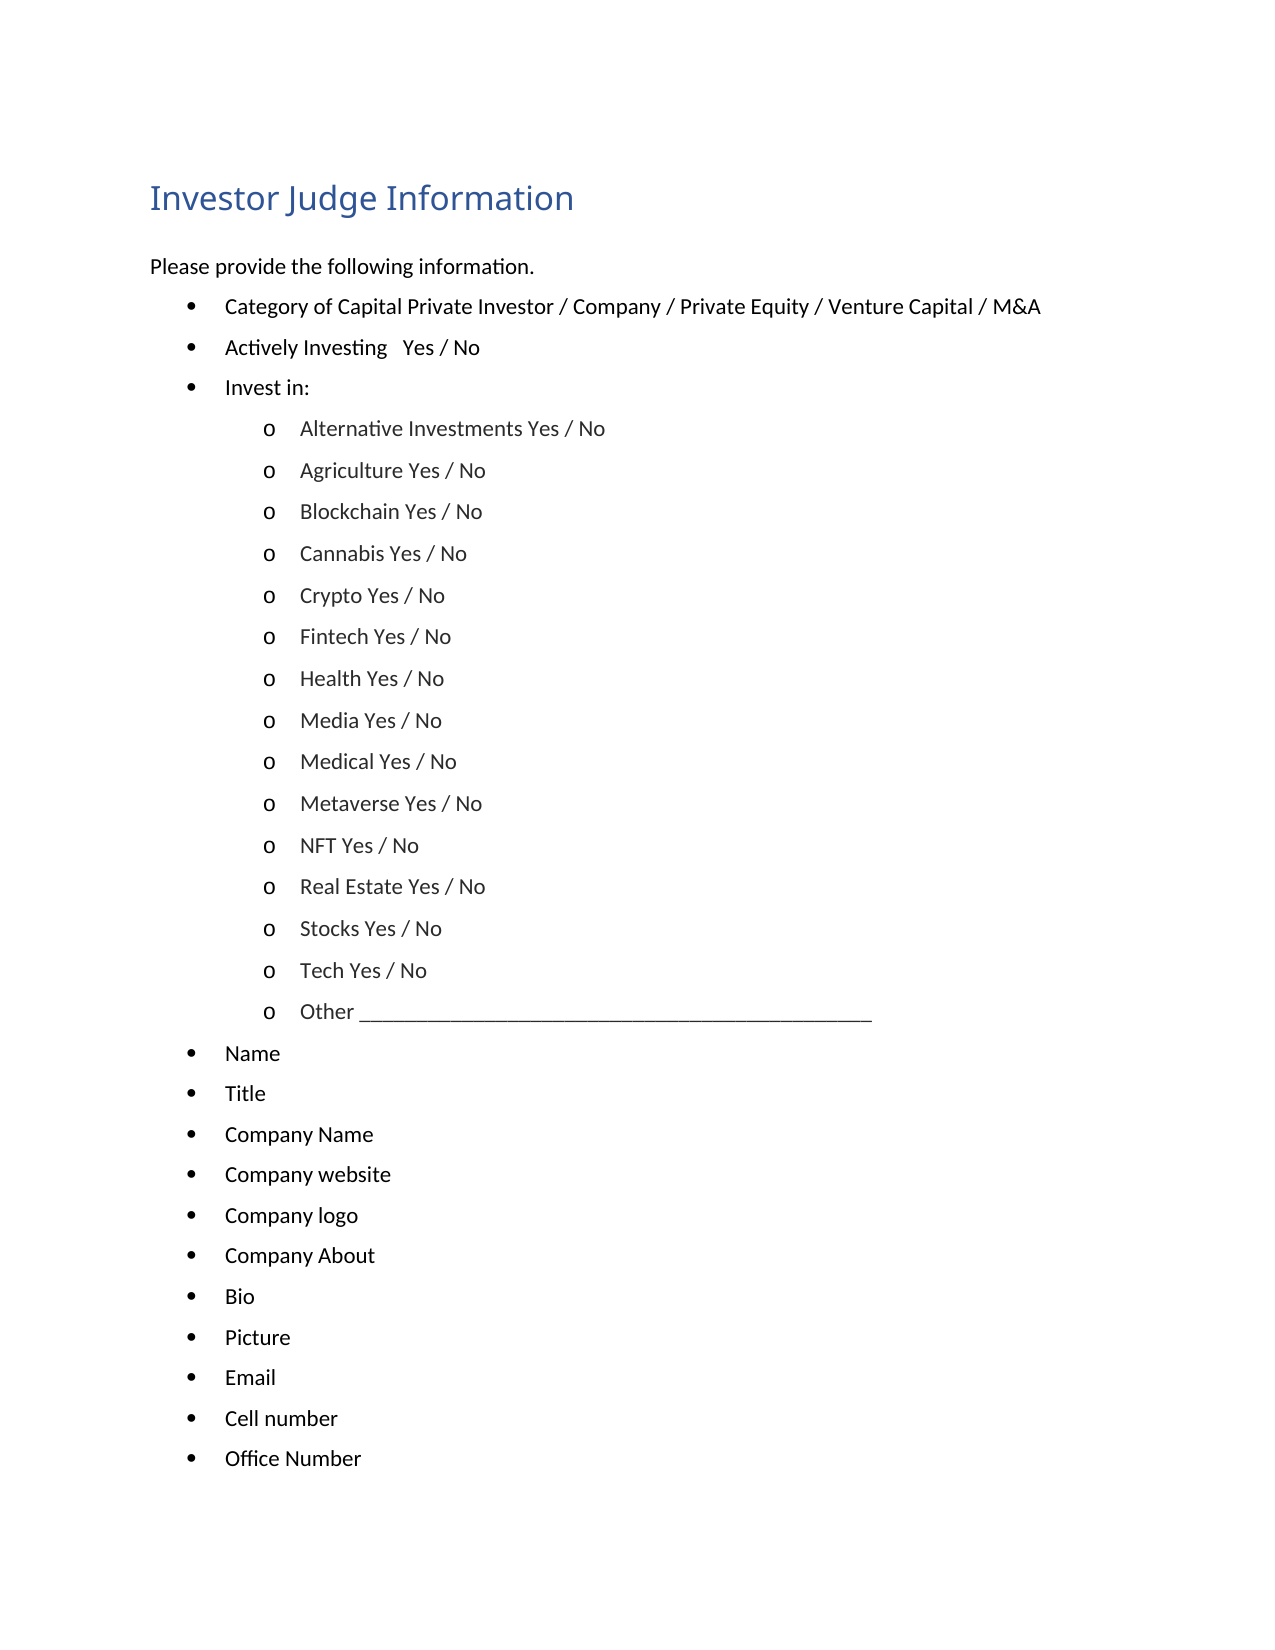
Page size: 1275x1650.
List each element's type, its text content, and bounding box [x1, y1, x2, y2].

list Invest in: [187, 373, 1125, 402]
list Cell number [187, 1404, 1125, 1432]
list Office Number [187, 1444, 1125, 1472]
list Company Name [187, 1120, 1125, 1148]
list Health Yes / No [262, 664, 1125, 693]
list Other _____________________________________________ [262, 997, 1125, 1027]
list Title [187, 1079, 1125, 1108]
text Please provide the following information. [150, 252, 1125, 280]
subtitle Investor Judge Information [150, 175, 1125, 220]
list Crypto Yes / No [262, 581, 1125, 610]
list Tech Yes / No [262, 956, 1125, 985]
list Actively Investing Yes / No [187, 333, 1125, 361]
list Name [187, 1039, 1125, 1067]
list Agriculture Yes / No [262, 456, 1125, 485]
list Company logo [187, 1201, 1125, 1229]
list Bio [187, 1282, 1125, 1310]
list Email [187, 1363, 1125, 1391]
list Real Estate Yes / No [262, 872, 1125, 902]
list Stocks Yes / No [262, 914, 1125, 943]
list Category of Capital Private Investor / Company / Private Equity / Venture Capital / M&A [187, 292, 1125, 321]
list Blockchain Yes / No [262, 497, 1125, 527]
list NFT Yes / No [262, 831, 1125, 860]
list Medical Yes / No [262, 747, 1125, 777]
list Fintech Yes / No [262, 622, 1125, 652]
list Media Yes / No [262, 706, 1125, 735]
list Cannabis Yes / No [262, 539, 1125, 568]
list Alternative Investments Yes / No [262, 414, 1125, 443]
list Metaverse Yes / No [262, 789, 1125, 818]
list Picture [187, 1323, 1125, 1351]
list Company About [187, 1242, 1125, 1270]
list Company website [187, 1161, 1125, 1189]
